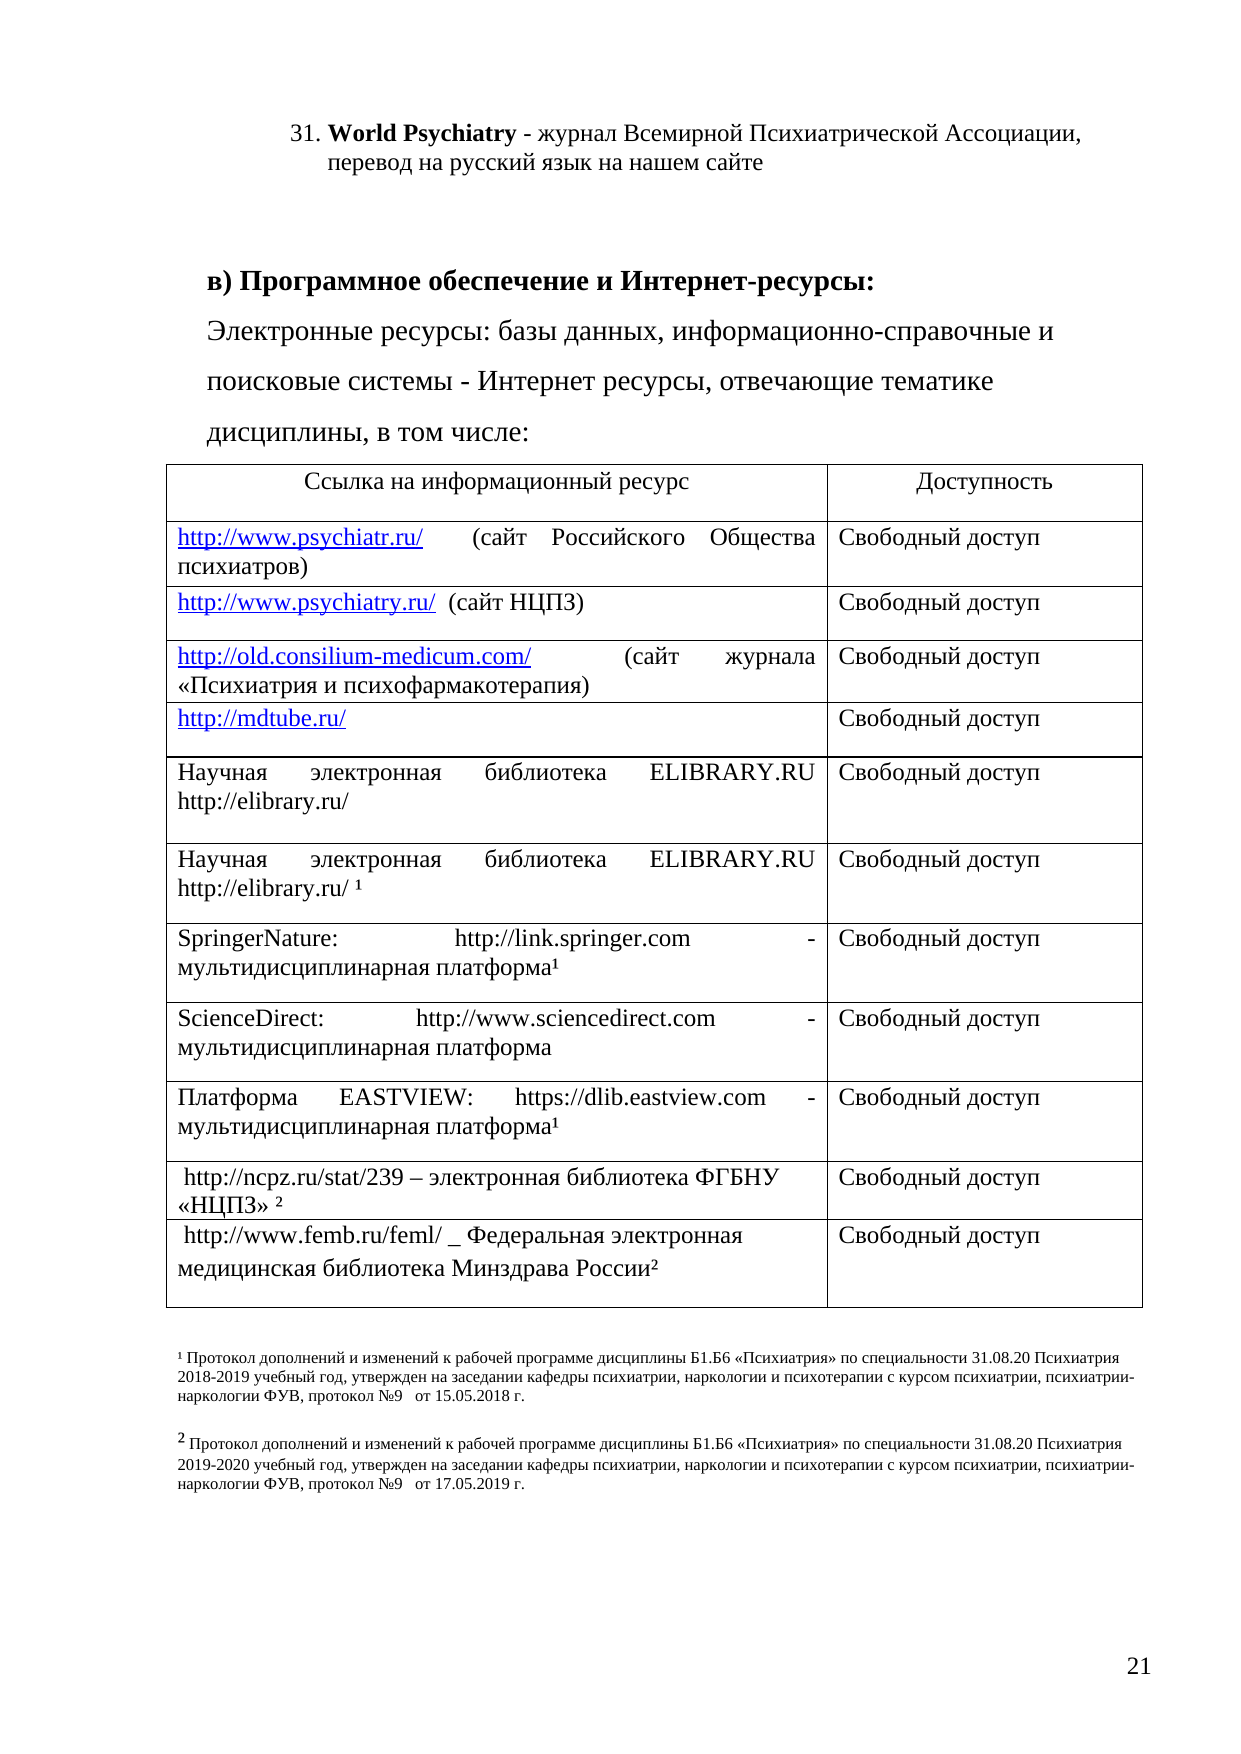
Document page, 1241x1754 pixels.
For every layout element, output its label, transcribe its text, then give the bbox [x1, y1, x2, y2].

text в) Программное обеспечение и Интернет-ресурсы: [207, 263, 1152, 296]
list World Psychiatry - журнал Всемирной Психиатрической Ассоциации, перевод на русский язык на нашем сайте [290, 118, 1152, 176]
table_cell SpringerNature: http://link.springer.com - мультидисциплинарная платформа¹ [167, 924, 827, 1002]
table_cell Свободный доступ [828, 844, 1142, 922]
text Электронные ресурсы: базы данных, информационно-справочные и поисковые системы - Интернет ресурсы, отвечающие тематике дисциплины, в том числе: [207, 313, 1152, 447]
table_cell Научная электронная библиотека ELIBRARY.RU http://elibrary.ru/ [167, 758, 827, 843]
table_cell http://www.psychiatry.ru/ (сайт НЦПЗ) [167, 587, 827, 640]
table_cell http://www.psychiatr.ru/ (сайт Российского Общества психиатров) [167, 522, 827, 586]
table_cell Свободный доступ [828, 703, 1142, 756]
table_cell Свободный доступ [828, 1003, 1142, 1081]
table_cell http://www.femb.ru/feml/ _ Федеральная электронная медицинская библиотека Минздрава России² [167, 1220, 827, 1307]
table_header Доступность [828, 465, 1142, 521]
table_cell http://old.consilium-medicum.com/ (сайт журнала «Психиатрия и психофармакотерапия) [167, 641, 827, 702]
table_cell http://mdtube.ru/ [167, 703, 827, 756]
table_cell Свободный доступ [828, 641, 1142, 702]
table_cell Платформа EASTVIEW: https://dlib.eastview.com - мультидисциплинарная платформа¹ [167, 1082, 827, 1161]
table_cell Свободный доступ [828, 924, 1142, 1002]
table_cell Свободный доступ [828, 587, 1142, 640]
table_cell Свободный доступ [828, 758, 1142, 843]
table_cell Свободный доступ [828, 1220, 1142, 1307]
table_header Ссылка на информационный ресурс [167, 465, 827, 521]
text ¹ Протокол дополнений и изменений к рабочей программе дисциплины Б1.Б6 «Психиатрия» по специальности 31.08.20 Психиатрия 2018-2019 учебный год, утвержден на заседании кафедры психиатрии, наркологии и психотерапии с курсом психиатрии, психиатрии-наркологии ФУВ, протокол №9 от 15.05.2018 г. [177, 1348, 1152, 1405]
table_cell Свободный доступ [828, 1162, 1142, 1219]
text ² Протокол дополнений и изменений к рабочей программе дисциплины Б1.Б6 «Психиатрия» по специальности 31.08.20 Психиатрия 2019-2020 учебный год, утвержден на заседании кафедры психиатрии, наркологии и психотерапии с курсом психиатрии, психиатрии-наркологии ФУВ, протокол №9 от 17.05.2019 г. [177, 1426, 1152, 1493]
table_cell http://ncpz.ru/stat/239 – электронная библиотека ФГБНУ «НЦПЗ» ² [167, 1162, 827, 1219]
table_cell Свободный доступ [828, 522, 1142, 586]
table_cell ScienceDirect: http://www.sciencedirect.com - мультидисциплинарная платформа [167, 1003, 827, 1081]
table_cell Научная электронная библиотека ELIBRARY.RU http://elibrary.ru/ ¹ [167, 844, 827, 922]
table_cell Свободный доступ [828, 1082, 1142, 1161]
